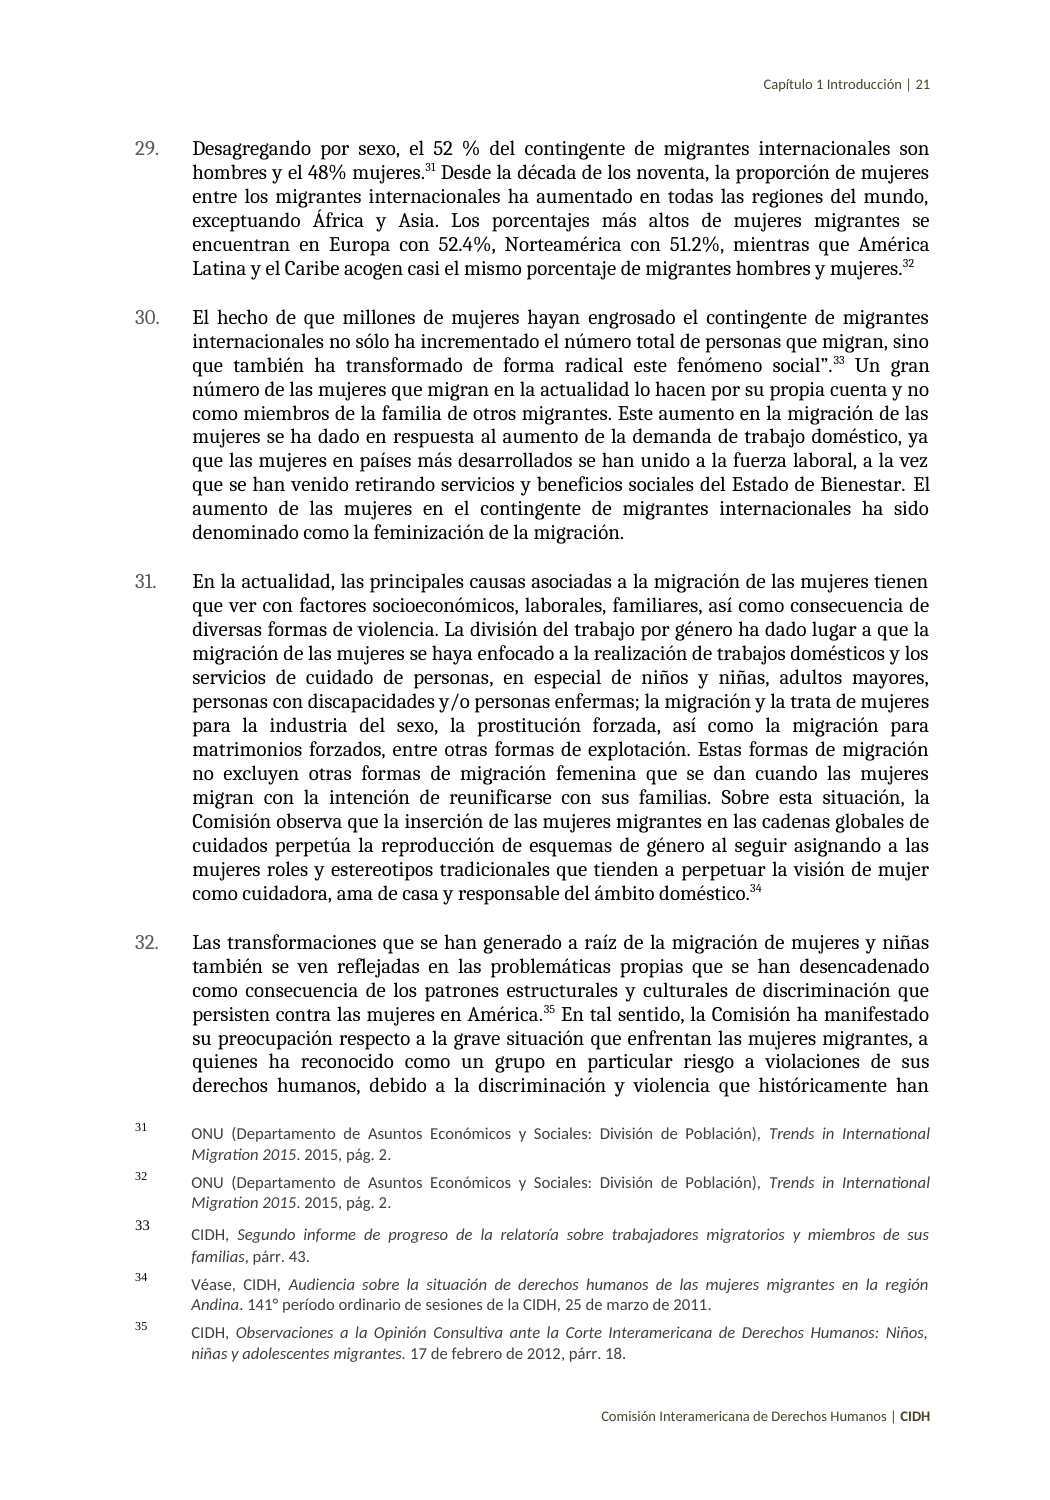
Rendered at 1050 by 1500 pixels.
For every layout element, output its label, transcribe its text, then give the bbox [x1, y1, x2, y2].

text Desagregando por sexo, el 52 % del contingente de migrantes internacionales son hombres y el 48% mujeres. Desde la década de los noventa, la proporción de mujeres entre los migrantes internacionales ha aumentado en todas las regiones del mundo, exceptuando África y Asia. Los porcentajes más altos de mujeres migrantes se encuentran en Europa con 52.4%, Norteamérica con 51.2%, mientras que América Latina y el Caribe acogen casi el mismo porcentaje de migrantes hombres y mujeres. [135, 137, 930, 280]
text En la actualidad, las principales causas asociadas a la migración de las mujeres tienen que ver con factores socioeconómicos, laborales, familiares, así como consecuencia de diversas formas de violencia. La división del trabajo por género ha dado lugar a que la migración de las mujeres se haya enfocado a la realización de trabajos domésticos y los servicios de cuidado de personas, en especial de niños y niñas, adultos mayores, personas con discapacidades y/o personas enfermas; la migración y la trata de mujeres para la industria del sexo, la prostitución forzada, así como la migración para matrimonios forzados, entre otras formas de explotación. Estas formas de migración no excluyen otras formas de migración femenina que se dan cuando las mujeres migran con la intención de reunificarse con sus familias. Sobre esta situación, la Comisión observa que la inserción de las mujeres migrantes en las cadenas globales de cuidados perpetúa la reproducción de esquemas de género al seguir asignando a las mujeres roles y estereotipos tradicionales que tienden a perpetuar la visión de mujer como cuidadora, ama de casa y responsable del ámbito doméstico. [135, 570, 930, 905]
text El hecho de que millones de mujeres hayan engrosado el contingente de migrantes internacionales no sólo ha incrementado el número total de personas que migran, sino que también ha transformado de forma radical este fenómeno social”. Un gran número de las mujeres que migran en la actualidad lo hacen por su propia cuenta y no como miembros de la familia de otros migrantes. Este aumento en la migración de las mujeres se ha dado en respuesta al aumento de la demanda de trabajo doméstico, ya que las mujeres en países más desarrollados se han unido a la fuerza laboral, a la vez que se han venido retirando servicios y beneficios sociales del Estado de Bienestar. El aumento de las mujeres en el contingente de migrantes internacionales ha sido denominado como la feminización de la migración. [135, 305, 930, 545]
